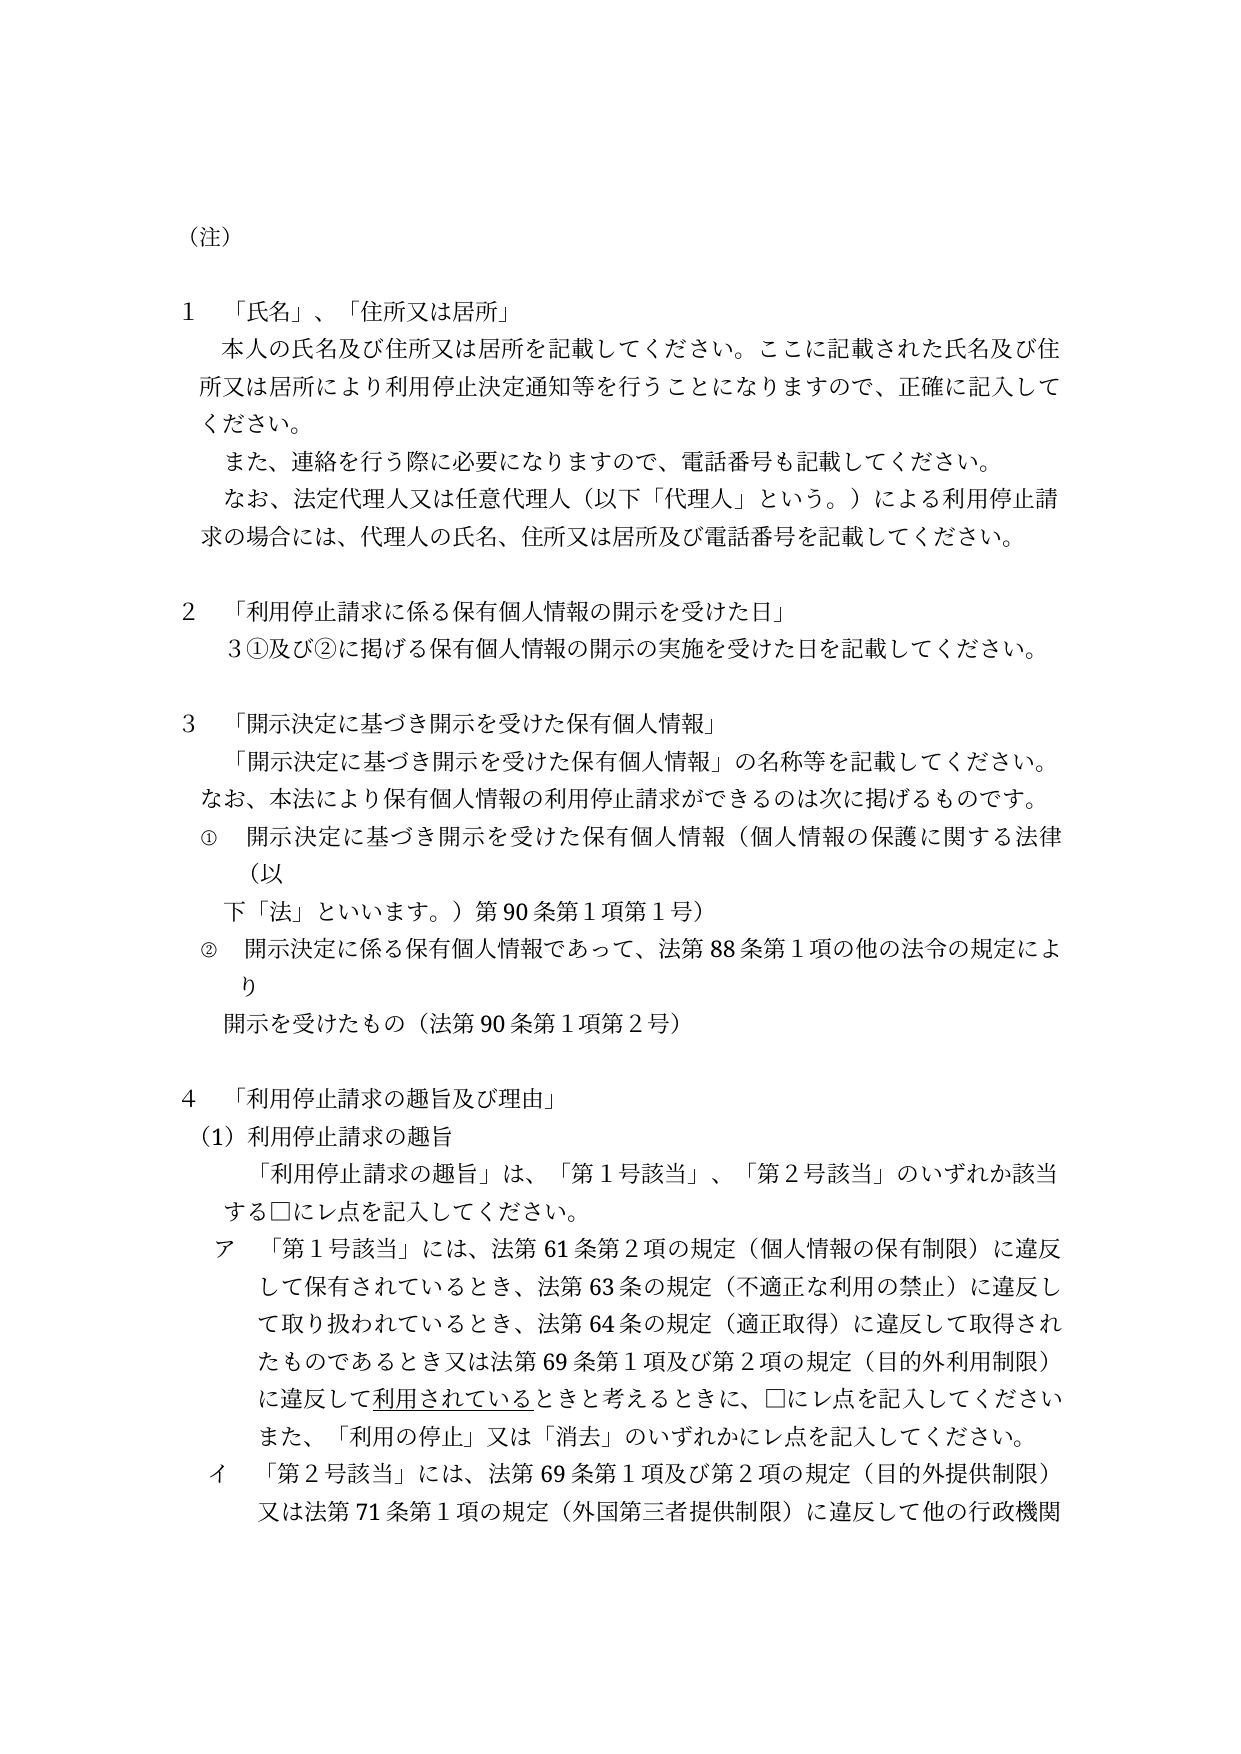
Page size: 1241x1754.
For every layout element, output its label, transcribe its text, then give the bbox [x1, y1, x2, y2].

text ３ 「開示決定に基づき開示を受けた保有個人情報」 [177, 704, 1063, 742]
text １ 「氏名」、「住所又は居所」 [177, 292, 1063, 329]
list 開示決定に係る保有個人情報であって、法第88条第１項の他の法令の規定により [200, 929, 1063, 1004]
text 「開示決定に基づき開示を受けた保有個人情報」の名称等を記載してください。なお、本法により保有個人情報の利用停止請求ができるのは次に掲げるものです。 [177, 742, 1063, 817]
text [177, 1454, 1063, 1529]
list 開示決定に基づき開示を受けた保有個人情報（個人情報の保護に関する法律（以 [200, 817, 1063, 892]
text 開示を受けたもの（法第90条第１項第２号） [200, 1004, 1063, 1042]
text なお、法定代理人又は任意代理人（以下「代理人」という。）による利用停止請求の場合には、代理人の氏名、住所又は居所及び電話番号を記載してください。 [177, 479, 1063, 554]
text また、連絡を行う際に必要になりますので、電話番号も記載してください。 [177, 442, 1063, 479]
text 下「法」といいます。）第90条第１項第１号） [177, 892, 1063, 929]
text 「利用停止請求の趣旨」は、「第１号該当」、「第２号該当」のいずれか該当する□にレ点を記入してください。 [177, 1154, 1063, 1229]
text ３①及び②に掲げる保有個人情報の開示の実施を受けた日を記載してください。 [177, 629, 1063, 667]
text ４ 「利用停止請求の趣旨及び理由」 [177, 1079, 1063, 1117]
text （1）利用停止請求の趣旨 [188, 1117, 1063, 1154]
text 本人の氏名及び住所又は居所を記載してください。ここに記載された氏名及び住所又は居所により利用停止決定通知等を行うことになりますので、正確に記入してください。 [177, 329, 1063, 442]
text （注） [177, 217, 1063, 254]
text ア 「第１号該当」には、法第61条第２項の規定（個人情報の保有制限）に違反して保有されているとき、法第63条の規定（不適正な利用の禁止）に違反して取り扱われているとき、法第64条の規定（適正取得）に違反して取得されたものであるとき又は法第69条第１項及び第２項の規定（目的外利用制限）に違反して利用されているときと考えるときに、□にレ点を記入してください。また、「利用の停止」又は「消去」のいずれかにレ点を記入してください。 [177, 1229, 1063, 1454]
text ２ 「利用停止請求に係る保有個人情報の開示を受けた日」 [177, 592, 1063, 629]
